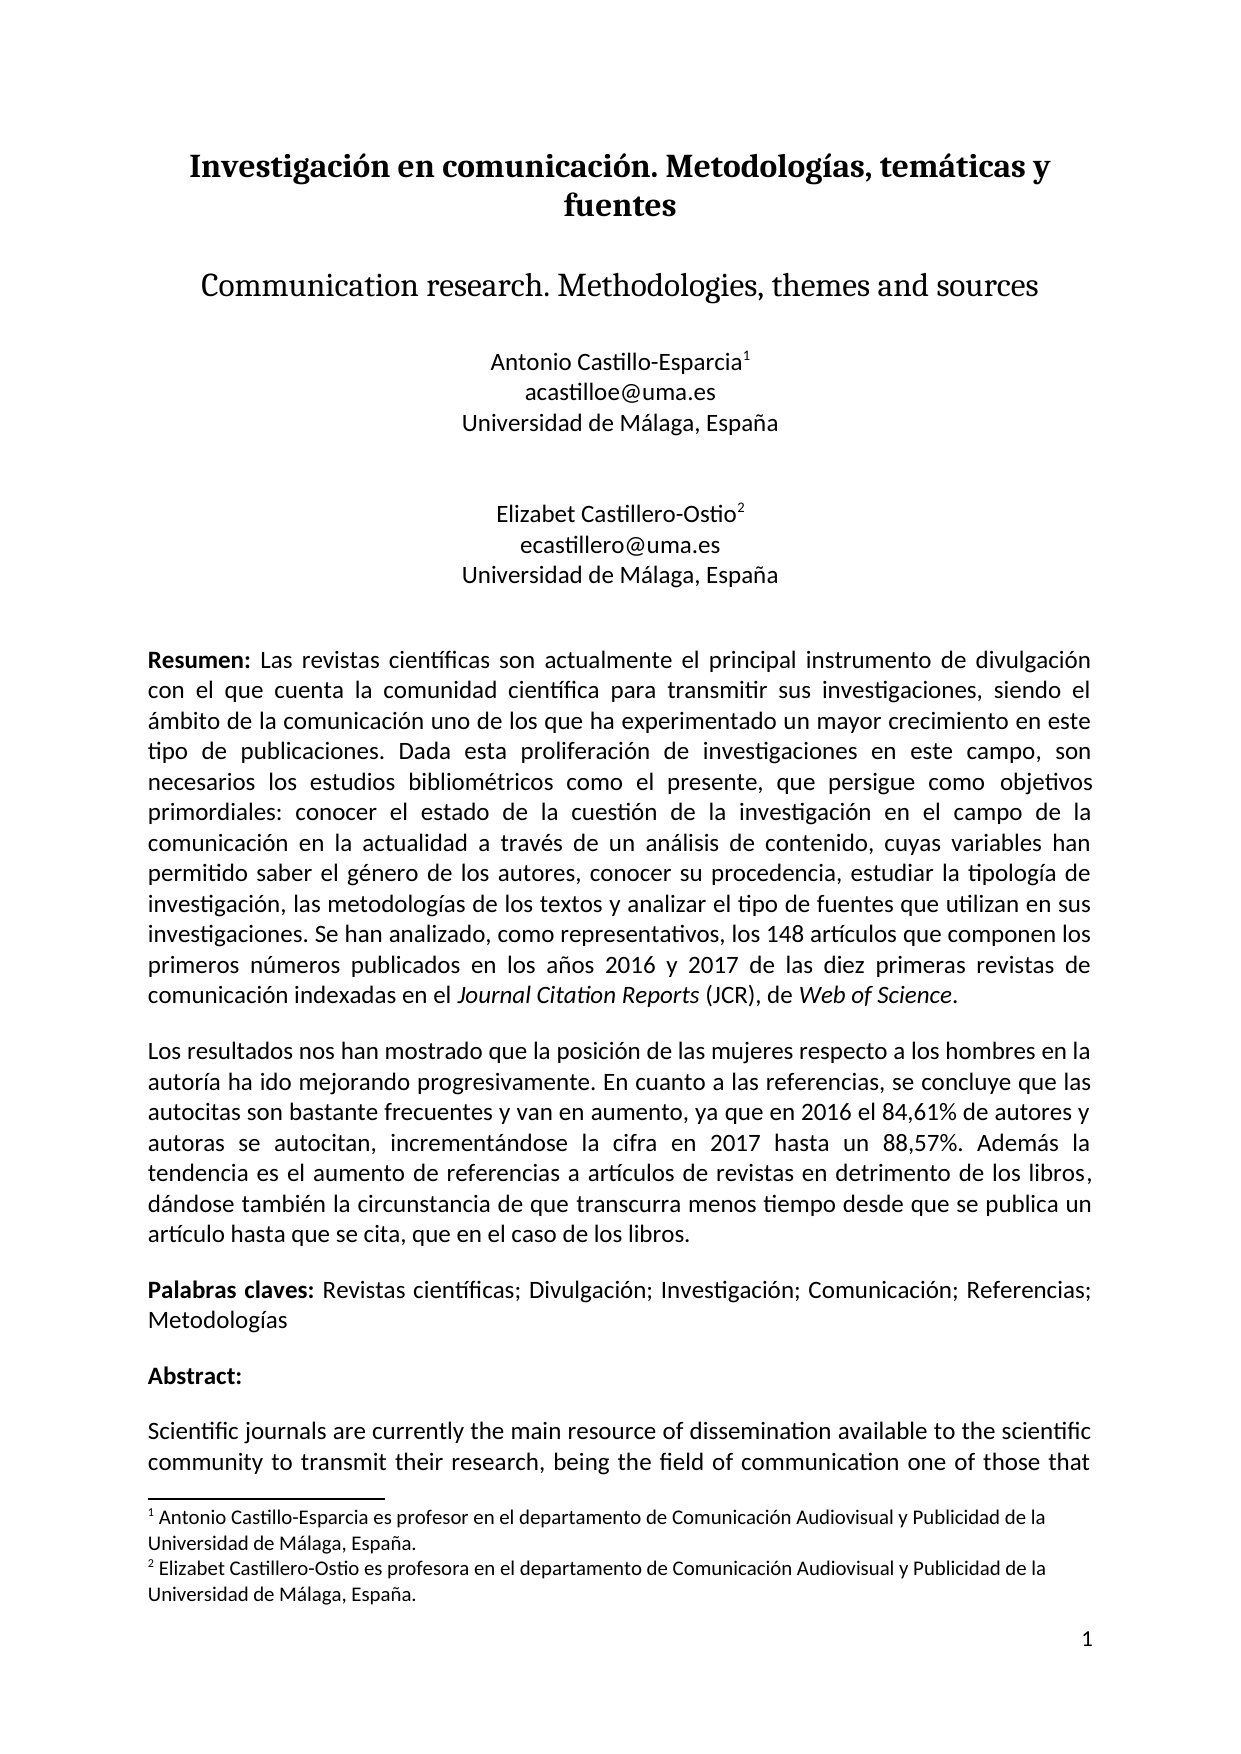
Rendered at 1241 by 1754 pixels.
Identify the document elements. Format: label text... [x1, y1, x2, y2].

text Universidad de Málaga, España [148, 407, 1092, 438]
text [148, 1415, 1092, 1476]
text Palabras claves: Revistas científicas; Divulgación; Investigación; Comunicación; Referencias; Metodologías [148, 1274, 1092, 1335]
text Abstract: [148, 1360, 1092, 1390]
text Communication research. Methodologies, themes and sources [148, 266, 1092, 304]
text Antonio Castillo-Esparcia [148, 346, 1092, 377]
text ecastillero@uma.es [148, 529, 1092, 560]
text Resumen: Las revistas científicas son actualmente el principal instrumento de divulgación con el que cuenta la comunidad científica para transmitir sus investigaciones, siendo el ámbito de la comunicación uno de los que ha experimentado un mayor crecimiento en este tipo de publicaciones. Dada esta proliferación de investigaciones en este campo, son necesarios los estudios bibliométricos como el presente, que persigue como objetivos primordiales: conocer el estado de la cuestión de la investigación en el campo de la comunicación en la actualidad a través de un análisis de contenido, cuyas variables han permitido saber el género de los autores, conocer su procedencia, estudiar la tipología de investigación, las metodologías de los textos y analizar el tipo de fuentes que utilizan en sus investigaciones. Se han analizado, como representativos, los 148 artículos que componen los primeros números publicados en los años 2016 y 2017 de las diez primeras revistas de comunicación indexadas en el Journal Citation Reports (JCR), de Web of Science. [148, 644, 1092, 1010]
text acastilloe@uma.es [148, 377, 1092, 407]
text Los resultados nos han mostrado que la posición de las mujeres respecto a los hombres en la autoría ha ido mejorando progresivamente. En cuanto a las referencias, se concluye que las autocitas son bastante frecuentes y van en aumento, ya que en 2016 el 84,61% de autores y autoras se autocitan, incrementándose la cifra en 2017 hasta un 88,57%. Además la tendencia es el aumento de referencias a artículos de revistas en detrimento de los libros, dándose también la circunstancia de que transcurra menos tiempo desde que se publica un artículo hasta que se cita, que en el caso de los libros. [148, 1035, 1092, 1249]
text Universidad de Málaga, España [148, 560, 1092, 590]
text Elizabet Castillero-Ostio [148, 499, 1092, 529]
text Investigación en comunicación. Metodologías, temáticas y fuentes [148, 148, 1092, 224]
